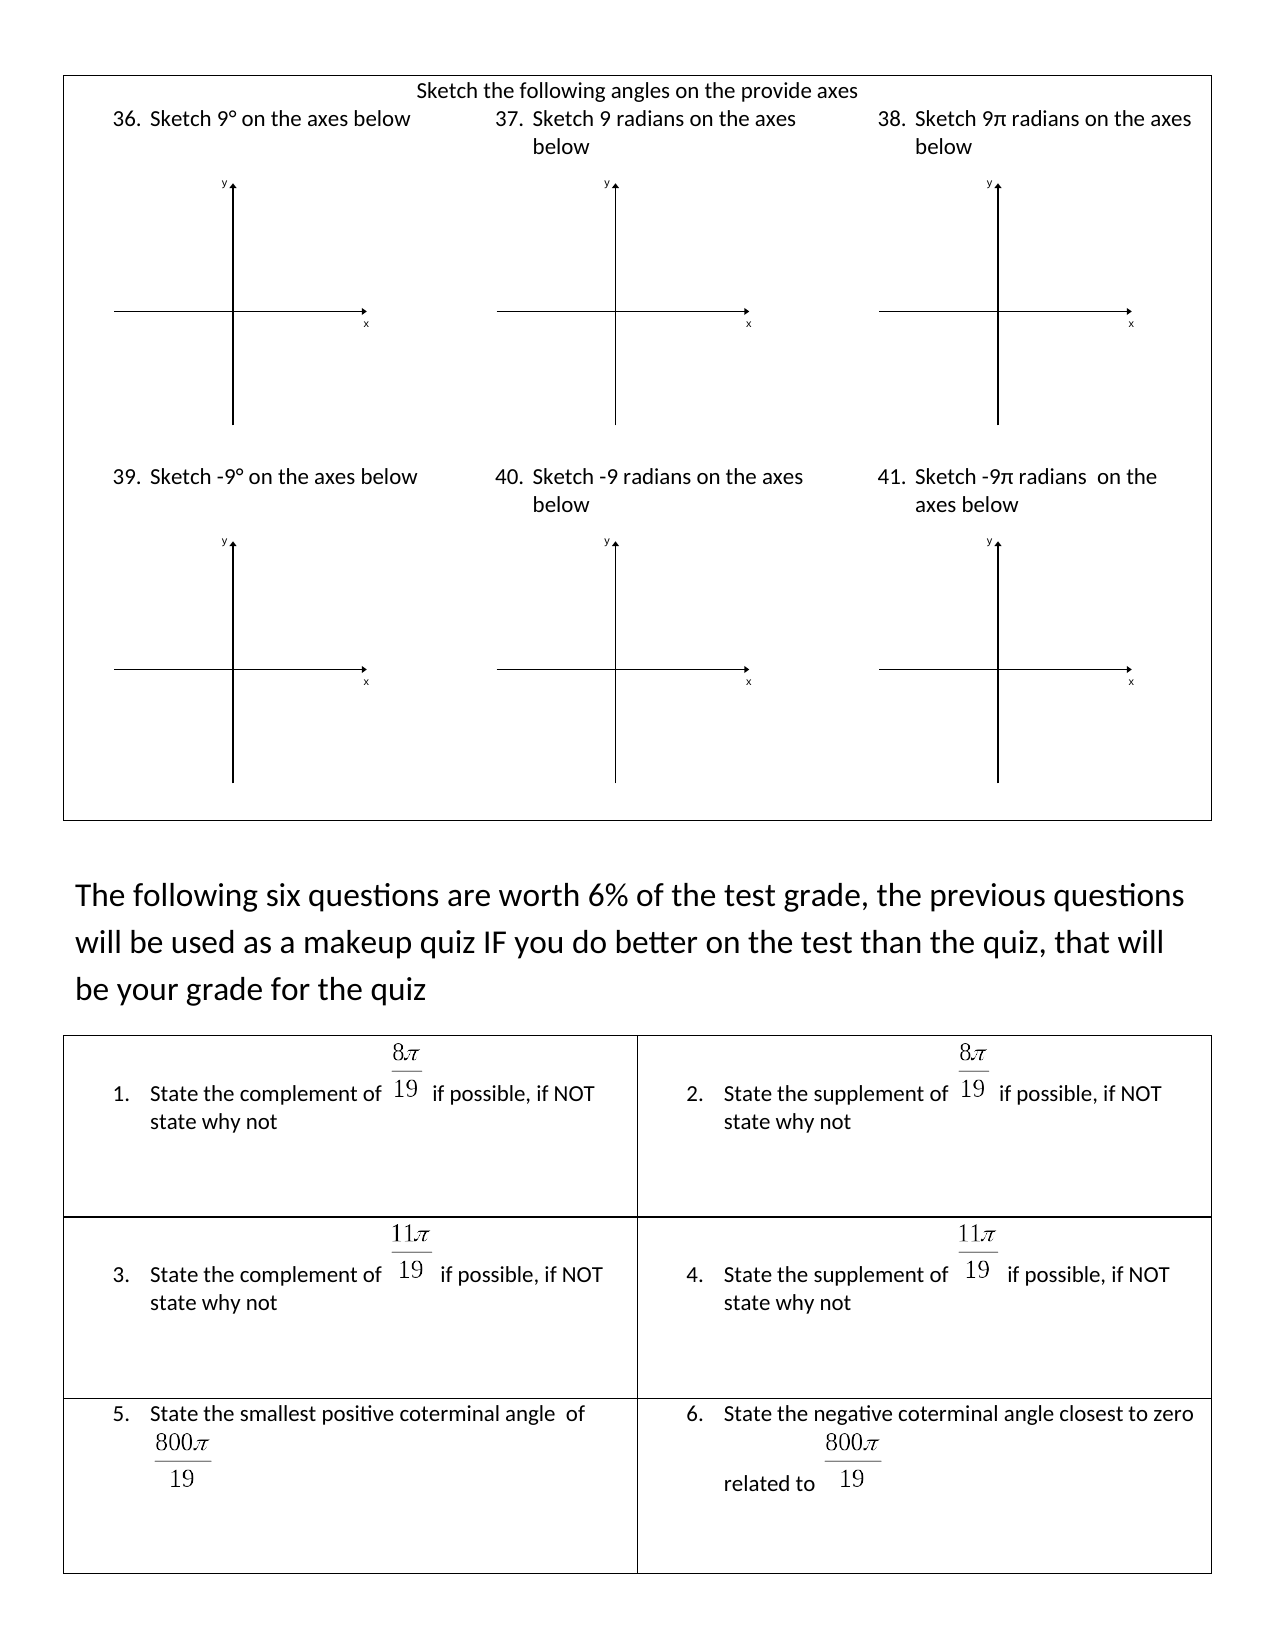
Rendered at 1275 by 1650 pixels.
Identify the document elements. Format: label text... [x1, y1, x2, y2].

table_header State the complement of if possible, if NOT state why not [64, 1036, 637, 1216]
table_cell State the supplement of if possible, if NOT state why not [638, 1218, 1211, 1398]
table_cell [829, 160, 1211, 462]
table_cell Sketch 9π radians on the axes below [829, 104, 1211, 160]
table_cell Sketch 9 radians on the axes below [446, 104, 829, 160]
table_header Sketch the following angles on the provide axes [64, 76, 1211, 104]
table_cell Sketch -9° on the axes below [64, 462, 446, 518]
table_cell [64, 160, 446, 462]
table_cell [64, 518, 446, 820]
table_cell Sketch 9° on the axes below [64, 104, 446, 160]
table_cell [446, 160, 829, 462]
table_cell [829, 518, 1211, 820]
table_cell Sketch -9 radians on the axes below [446, 462, 829, 518]
table_cell Sketch -9π radians on the axes below [829, 462, 1211, 518]
table_cell [446, 518, 829, 820]
text The following six questions are worth 6% of the test grade, the previous questions will be used as a makeup quiz IF you do better on the test than the quiz, that will be your grade for the quiz [75, 874, 1200, 1008]
table_header State the supplement of if possible, if NOT state why not [638, 1036, 1211, 1216]
table_cell State the smallest positive coterminal angle of [64, 1399, 637, 1573]
table_cell State the negative coterminal angle closest to zero related to [638, 1399, 1211, 1573]
table_cell State the complement of if possible, if NOT state why not [64, 1218, 637, 1398]
